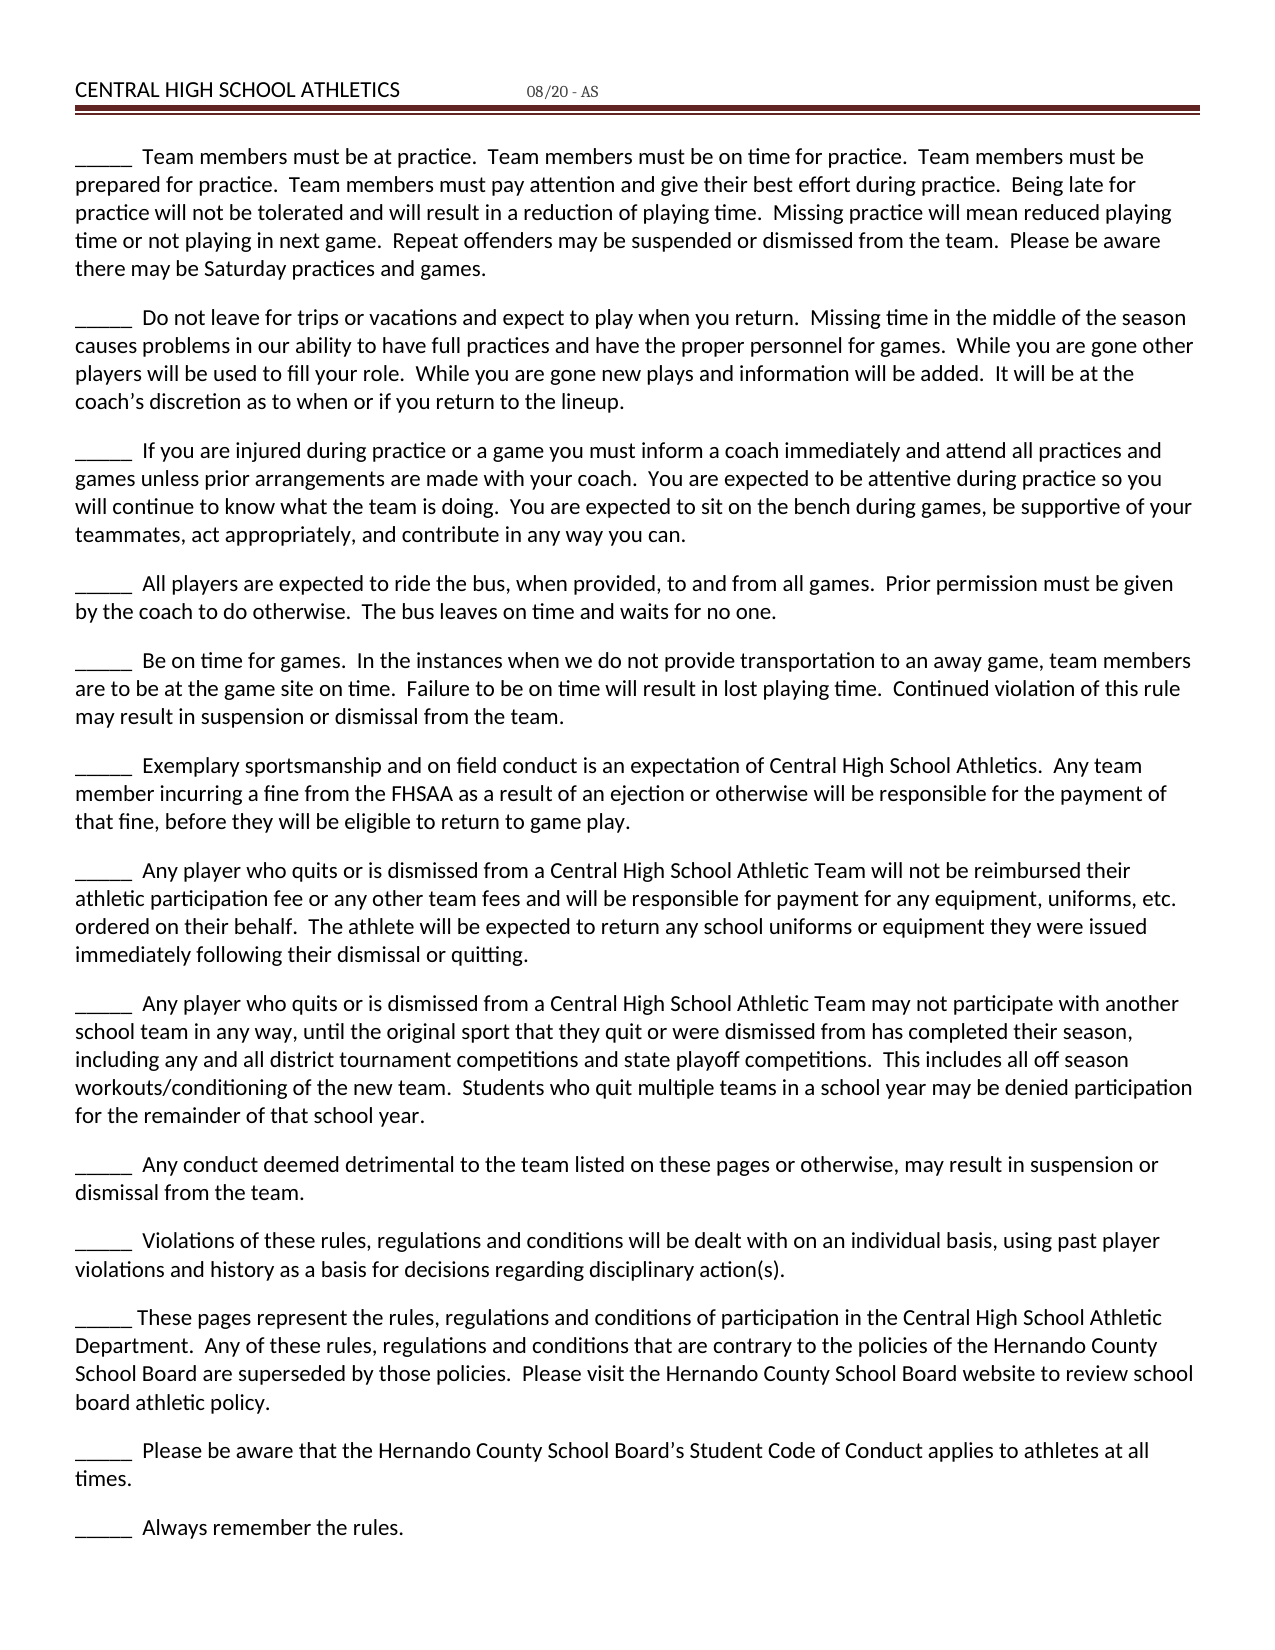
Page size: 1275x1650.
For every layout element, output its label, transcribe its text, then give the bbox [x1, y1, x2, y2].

text _____ These pages represent the rules, regulations and conditions of participation in the Central High School Athletic Department. Any of these rules, regulations and conditions that are contrary to the policies of the Hernando County School Board are superseded by those policies. Please visit the Hernando County School Board website to review school board athletic policy. [75, 1303, 1200, 1416]
text _____ Team members must be at practice. Team members must be on time for practice. Team members must be prepared for practice. Team members must pay attention and give their best effort during practice. Being late for practice will not be tolerated and will result in a reduction of playing time. Missing practice will mean reduced playing time or not playing in next game. Repeat offenders may be suspended or dismissed from the team. Please be aware there may be Saturday practices and games. [75, 142, 1200, 283]
text _____ Any conduct deemed detrimental to the team listed on these pages or otherwise, may result in suspension or dismissal from the team. [75, 1150, 1200, 1206]
text _____ Do not leave for trips or vacations and expect to play when you return. Missing time in the middle of the season causes problems in our ability to have full practices and have the proper personnel for games. While you are gone other players will be used to fill your role. While you are gone new plays and information will be added. It will be at the coach’s discretion as to when or if you return to the lineup. [75, 303, 1200, 416]
text _____ Exemplary sportsmanship and on field conduct is an expectation of Central High School Athletics. Any team member incurring a fine from the FHSAA as a result of an ejection or otherwise will be responsible for the payment of that fine, before they will be eligible to return to game play. [75, 751, 1200, 835]
text _____ Violations of these rules, regulations and conditions will be dealt with on an individual basis, using past player violations and history as a basis for decisions regarding disciplinary action(s). [75, 1227, 1200, 1283]
text _____ Please be aware that the Hernando County School Board’s Student Code of Conduct applies to athletes at all times. [75, 1436, 1200, 1492]
text _____ All players are expected to ride the bus, when provided, to and from all games. Prior permission must be given by the coach to do otherwise. The bus leaves on time and waits for no one. [75, 569, 1200, 625]
text _____ Always remember the rules. [75, 1513, 1200, 1541]
text _____ If you are injured during practice or a game you must inform a coach immediately and attend all practices and games unless prior arrangements are made with your coach. You are expected to be attentive during practice so you will continue to know what the team is doing. You are expected to sit on the bench during games, be supportive of your teammates, act appropriately, and contribute in any way you can. [75, 436, 1200, 548]
text _____ Any player who quits or is dismissed from a Central High School Athletic Team may not participate with another school team in any way, until the original sport that they quit or were dismissed from has completed their season, including any and all district tournament competitions and state playoff competitions. This includes all off season workouts/conditioning of the new team. Students who quit multiple teams in a school year may be denied participation for the remainder of that school year. [75, 989, 1200, 1129]
text _____ Be on time for games. In the instances when we do not provide transportation to an away game, team members are to be at the game site on time. Failure to be on time will result in lost playing time. Continued violation of this rule may result in suspension or dismissal from the team. [75, 646, 1200, 730]
text _____ Any player who quits or is dismissed from a Central High School Athletic Team will not be reimbursed their athletic participation fee or any other team fees and will be responsible for payment for any equipment, uniforms, etc. ordered on their behalf. The athlete will be expected to return any school uniforms or equipment they were issued immediately following their dismissal or quitting. [75, 856, 1200, 968]
